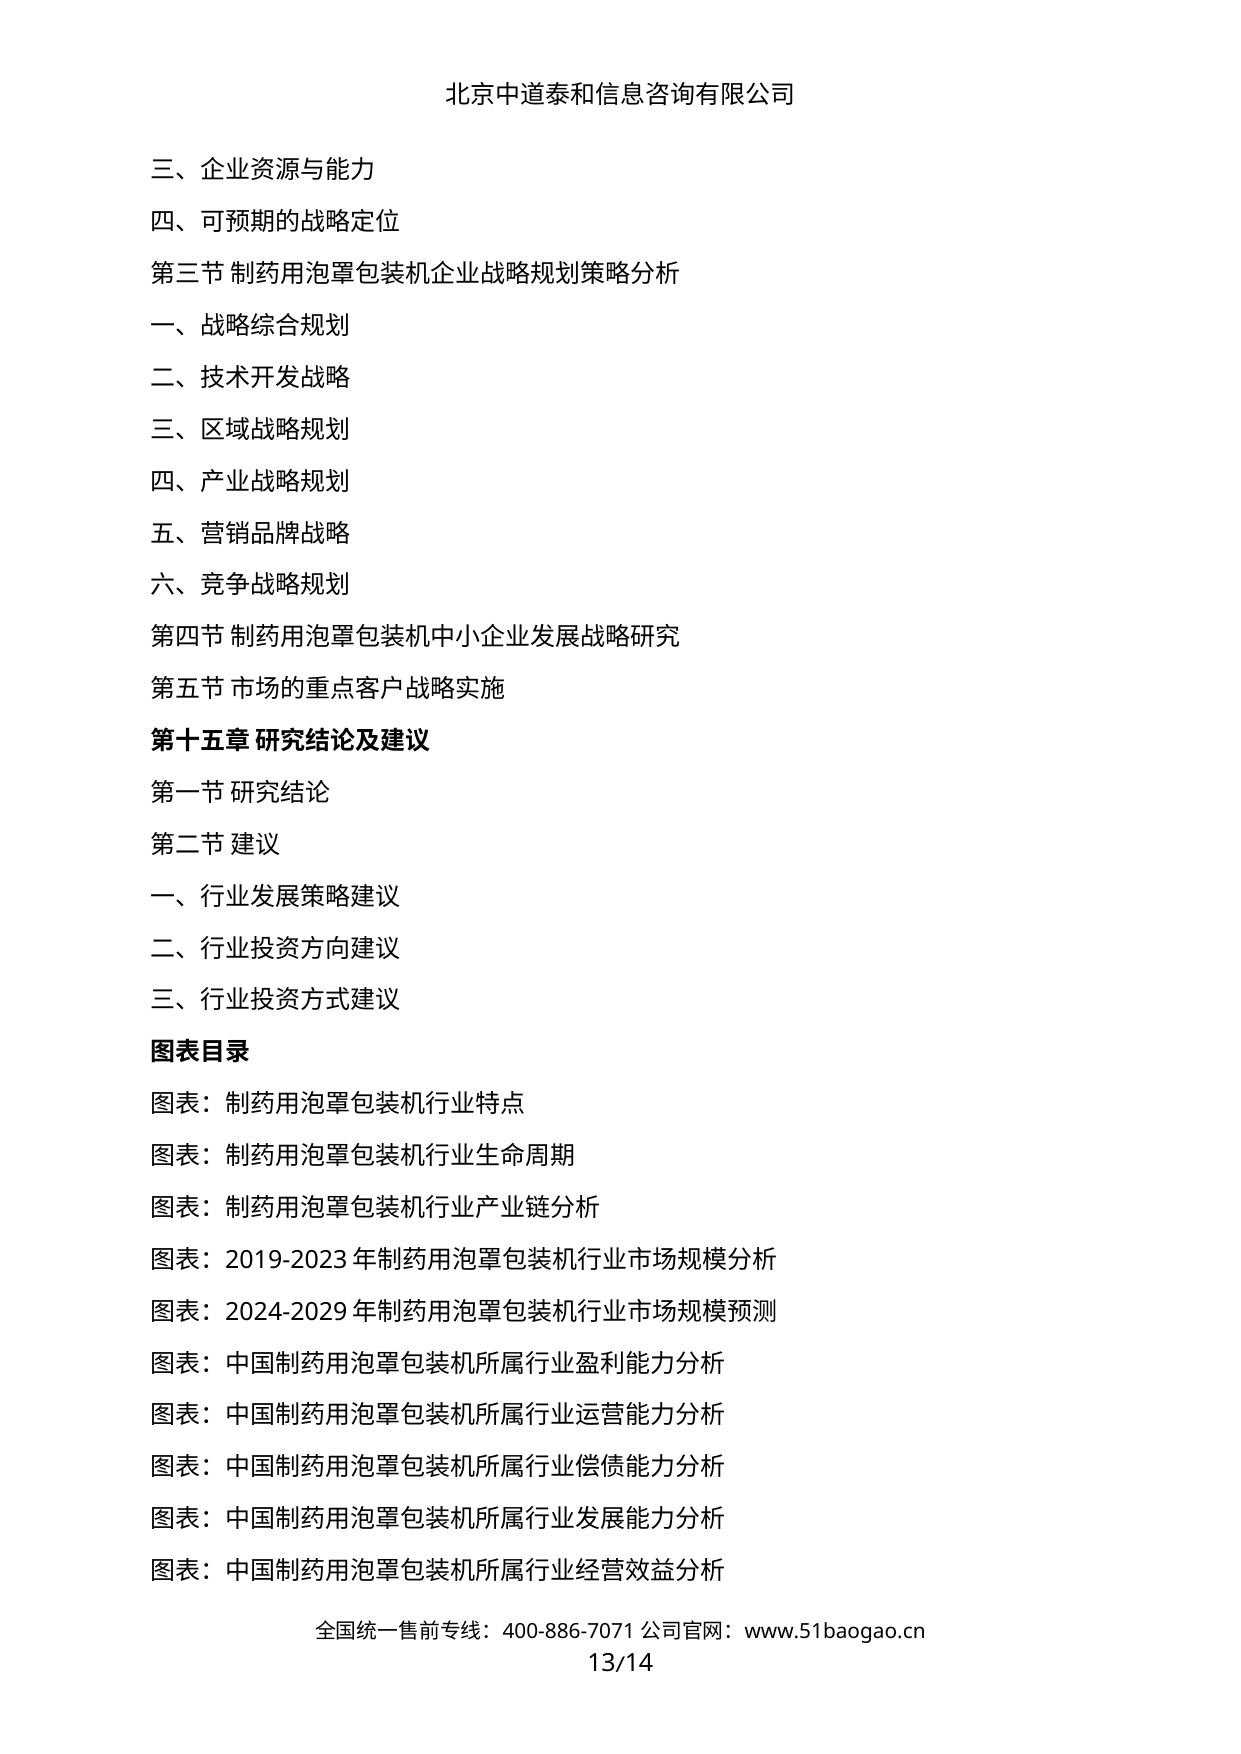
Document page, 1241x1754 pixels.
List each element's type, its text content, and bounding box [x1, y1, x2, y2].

text 第二节 建议 [150, 824, 1090, 861]
text 四、产业战略规划 [150, 461, 1090, 497]
text 图表：中国制药用泡罩包装机所属行业偿债能力分析 [150, 1447, 1090, 1483]
text 二、技术开发战略 [150, 357, 1090, 394]
text 二、行业投资方向建议 [150, 928, 1090, 964]
text 三、企业资源与能力 [150, 150, 1090, 186]
text 六、竞争战略规划 [150, 565, 1090, 601]
text 第三节 制药用泡罩包装机企业战略规划策略分析 [150, 254, 1090, 290]
text 三、区域战略规划 [150, 409, 1090, 446]
text 五、营销品牌战略 [150, 513, 1090, 549]
text 第一节 研究结论 [150, 772, 1090, 809]
text 图表：中国制药用泡罩包装机所属行业盈利能力分析 [150, 1343, 1090, 1379]
text 图表：中国制药用泡罩包装机所属行业运营能力分析 [150, 1395, 1090, 1431]
text 第四节 制药用泡罩包装机中小企业发展战略研究 [150, 617, 1090, 653]
text 图表：制药用泡罩包装机行业产业链分析 [150, 1187, 1090, 1224]
text 第五节 市场的重点客户战略实施 [150, 669, 1090, 705]
text 图表：制药用泡罩包装机行业特点 [150, 1084, 1090, 1120]
text 图表：2024-2029年制药用泡罩包装机行业市场规模预测 [150, 1291, 1090, 1327]
text 三、行业投资方式建议 [150, 980, 1090, 1016]
text 图表目录 [150, 1032, 1090, 1068]
text 图表：中国制药用泡罩包装机所属行业经营效益分析 [150, 1551, 1090, 1587]
text 四、可预期的战略定位 [150, 202, 1090, 238]
text 图表：2019-2023年制药用泡罩包装机行业市场规模分析 [150, 1239, 1090, 1276]
text 一、战略综合规划 [150, 306, 1090, 342]
text 一、行业发展策略建议 [150, 876, 1090, 912]
text 第十五章 研究结论及建议 [150, 721, 1090, 757]
text 图表：中国制药用泡罩包装机所属行业发展能力分析 [150, 1499, 1090, 1535]
text 图表：制药用泡罩包装机行业生命周期 [150, 1136, 1090, 1172]
